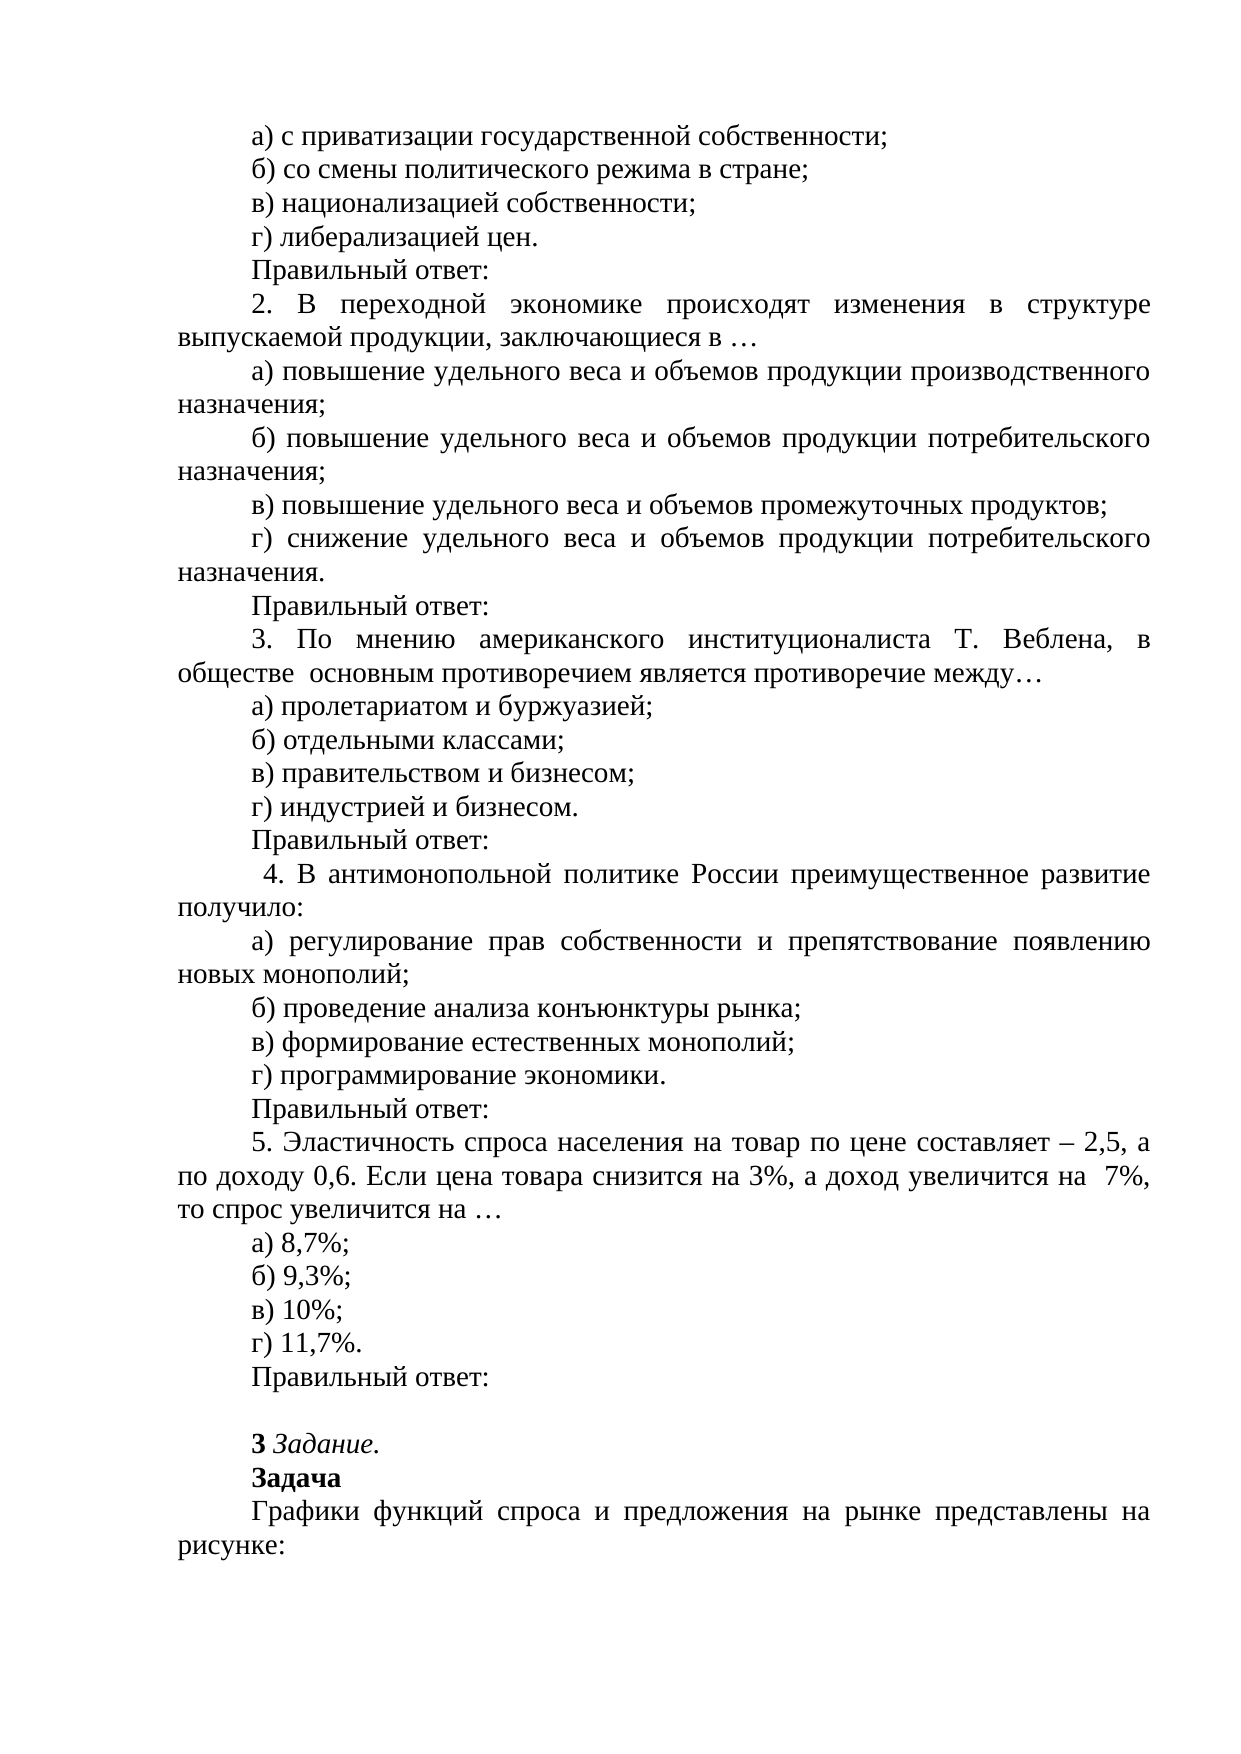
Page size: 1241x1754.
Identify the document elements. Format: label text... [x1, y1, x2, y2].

text Правильный ответ: [177, 252, 1152, 286]
text а) регулирование прав собственности и препятствование появлению новых монополий; [177, 923, 1152, 990]
text 4. В антимонопольной политике России преимущественное развитие получило: [177, 856, 1152, 923]
text а) 8,7%; [177, 1225, 1152, 1258]
text в) повышение удельного веса и объемов промежуточных продуктов; [177, 487, 1152, 521]
text в) формирование естественных монополий; [177, 1024, 1152, 1057]
text а) пролетариатом и буржуазией; [177, 688, 1152, 722]
text в) правительством и бизнесом; [177, 755, 1152, 789]
text г) снижение удельного веса и объемов продукции потребительского назначения. [177, 521, 1152, 588]
text а) с приватизации государственной собственности; [177, 118, 1152, 152]
text б) со смены политического режима в стране; [177, 152, 1152, 185]
text б) повышение удельного веса и объемов продукции потребительского назначения; [177, 420, 1152, 487]
text Правильный ответ: [177, 1359, 1152, 1393]
text г) индустрией и бизнесом. [177, 789, 1152, 822]
text Правильный ответ: [177, 822, 1152, 856]
text в) 10%; [177, 1292, 1152, 1326]
text Правильный ответ: [177, 588, 1152, 621]
text в) национализацией собственности; [177, 185, 1152, 219]
text а) повышение удельного веса и объемов продукции производственного назначения; [177, 353, 1152, 420]
text 3. По мнению американского институционалиста Т. Веблена, в обществе основным противоречием является противоречие между… [177, 621, 1152, 688]
text б) 9,3%; [177, 1258, 1152, 1292]
text б) отдельными классами; [177, 722, 1152, 755]
text г) программирование экономики. [177, 1057, 1152, 1091]
text 5. Эластичность спроса населения на товар по цене составляет – 2,5, а по доходу 0,6. Если цена товара снизится на 3%, а доход увеличится на 7%, то спрос увеличится на … [177, 1124, 1152, 1225]
text г) либерализацией цен. [177, 219, 1152, 252]
text 3 Задание. [177, 1426, 1152, 1460]
text Правильный ответ: [177, 1091, 1152, 1124]
text б) проведение анализа конъюнктуры рынка; [177, 990, 1152, 1024]
text г) 11,7%. [177, 1326, 1152, 1359]
text 2. В переходной экономике происходят изменения в структуре выпускаемой продукции, заключающиеся в … [177, 286, 1152, 353]
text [177, 1493, 1152, 1560]
text Задача [177, 1460, 1152, 1493]
